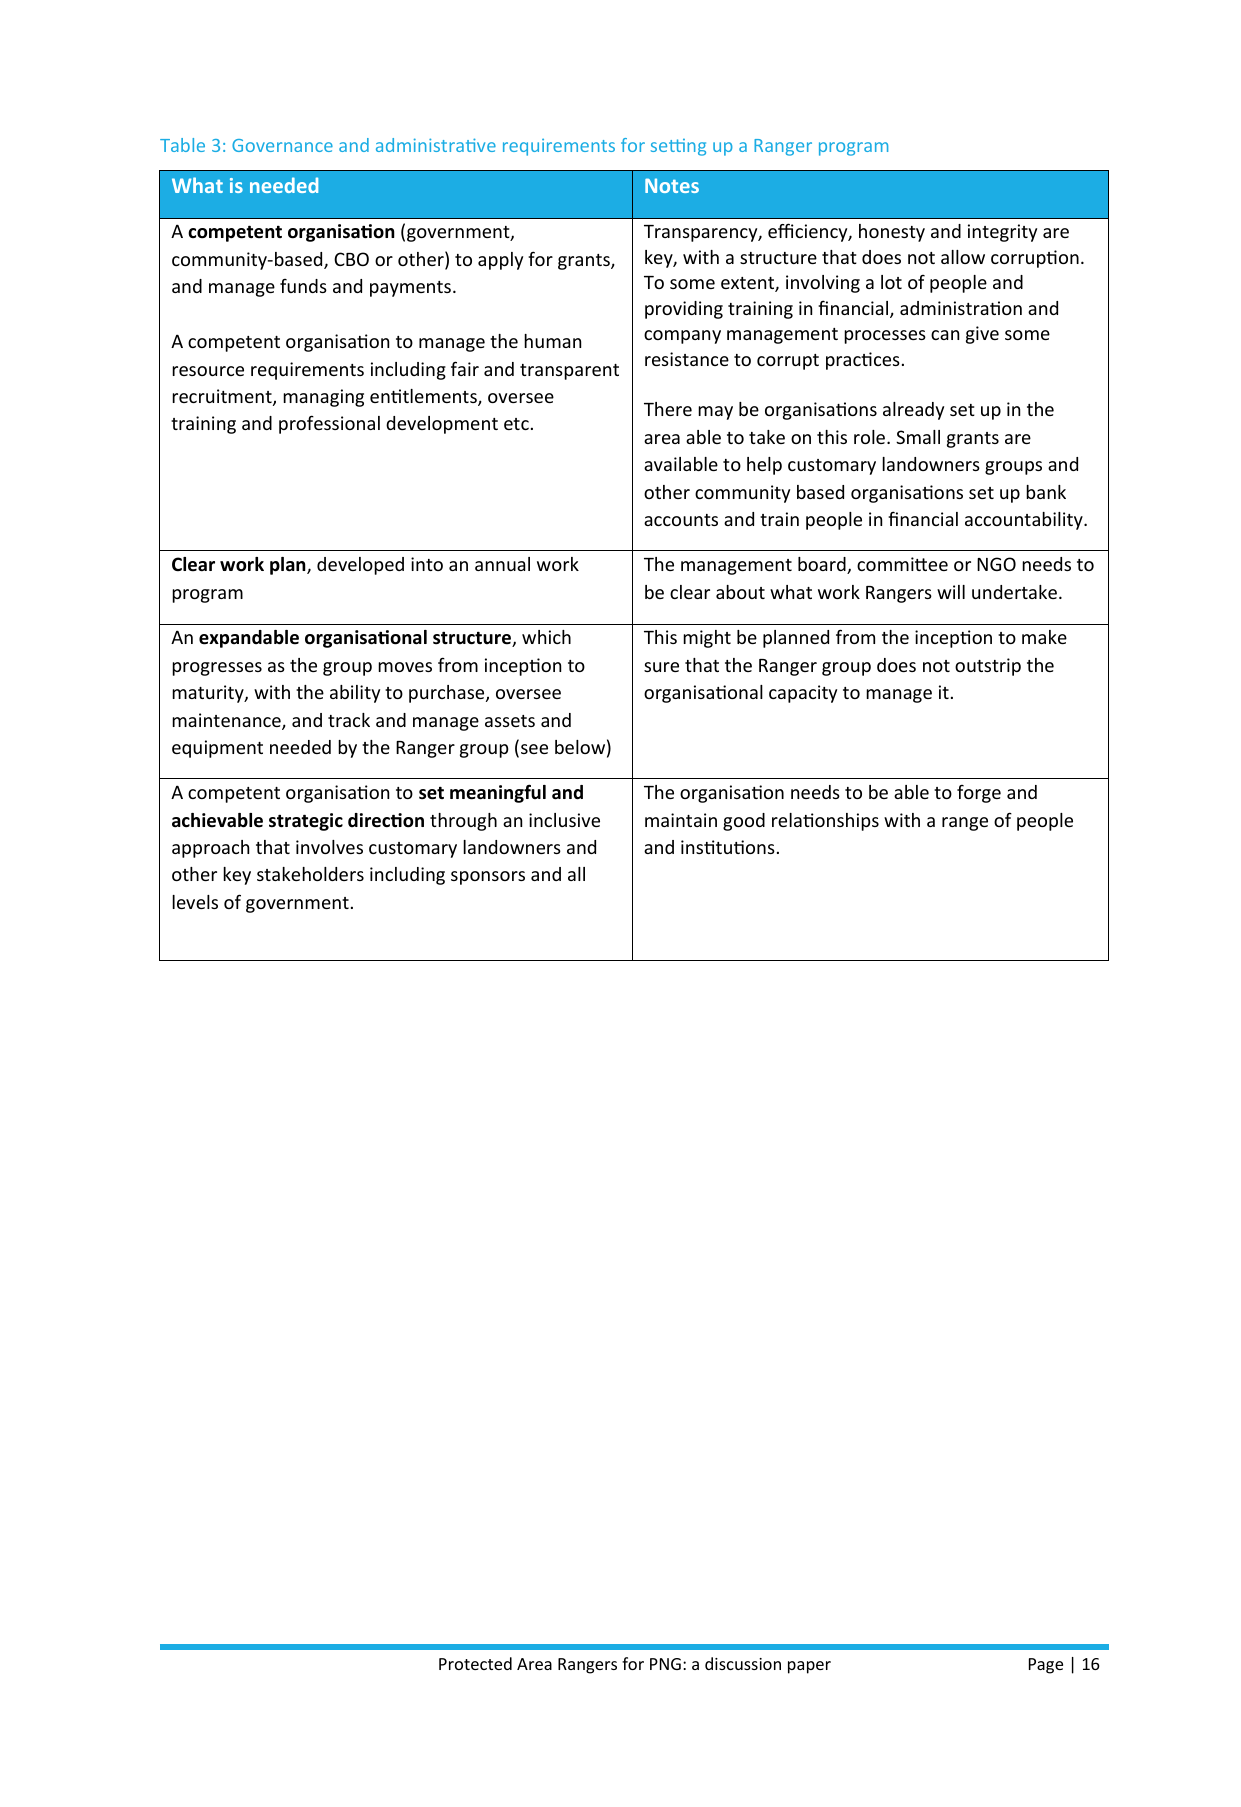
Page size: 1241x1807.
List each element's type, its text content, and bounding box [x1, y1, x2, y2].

table_cell An expandable organisational structure, which progresses as the group moves from inception to maturity, with the ability to purchase, oversee maintenance, and track and manage assets and equipment needed by the Ranger group (see below) [160, 625, 632, 778]
table_cell The organisation needs to be able to forge and maintain good relationships with a range of people and institutions. [633, 779, 1108, 960]
table_cell The management board, committee or NGO needs to be clear about what work Rangers will undertake. [633, 551, 1108, 623]
table_cell This might be planned from the inception to make sure that the Ranger group does not outstrip the organisational capacity to manage it. [633, 625, 1108, 778]
table_cell A competent organisation to set meaningful and achievable strategic direction through an inclusive approach that involves customary landowners and other key stakeholders including sponsors and all levels of government. [160, 779, 632, 960]
table_header Notes [633, 171, 1108, 218]
table_cell A competent organisation (government, community-based, CBO or other) to apply for grants, and manage funds and payments. A competent organisation to manage the human resource requirements including fair and transparent recruitment, managing entitlements, oversee training and professional development etc. [160, 219, 632, 550]
table_cell Transparency, efficiency, honesty and integrity are key, with a structure that does not allow corruption. To some extent, involving a lot of people and providing training in financial, administration and company management processes can give some resistance to corrupt practices. There may be organisations already set up in the area able to take on this role. Small grants are available to help customary landowners groups and other community based organisations set up bank accounts and train people in financial accountability. [633, 219, 1108, 550]
table_cell Clear work plan, developed into an annual work program [160, 551, 632, 623]
text Table 3: Governance and administrative requirements for setting up a Ranger program [160, 132, 1109, 157]
table_header What is needed [160, 171, 632, 218]
